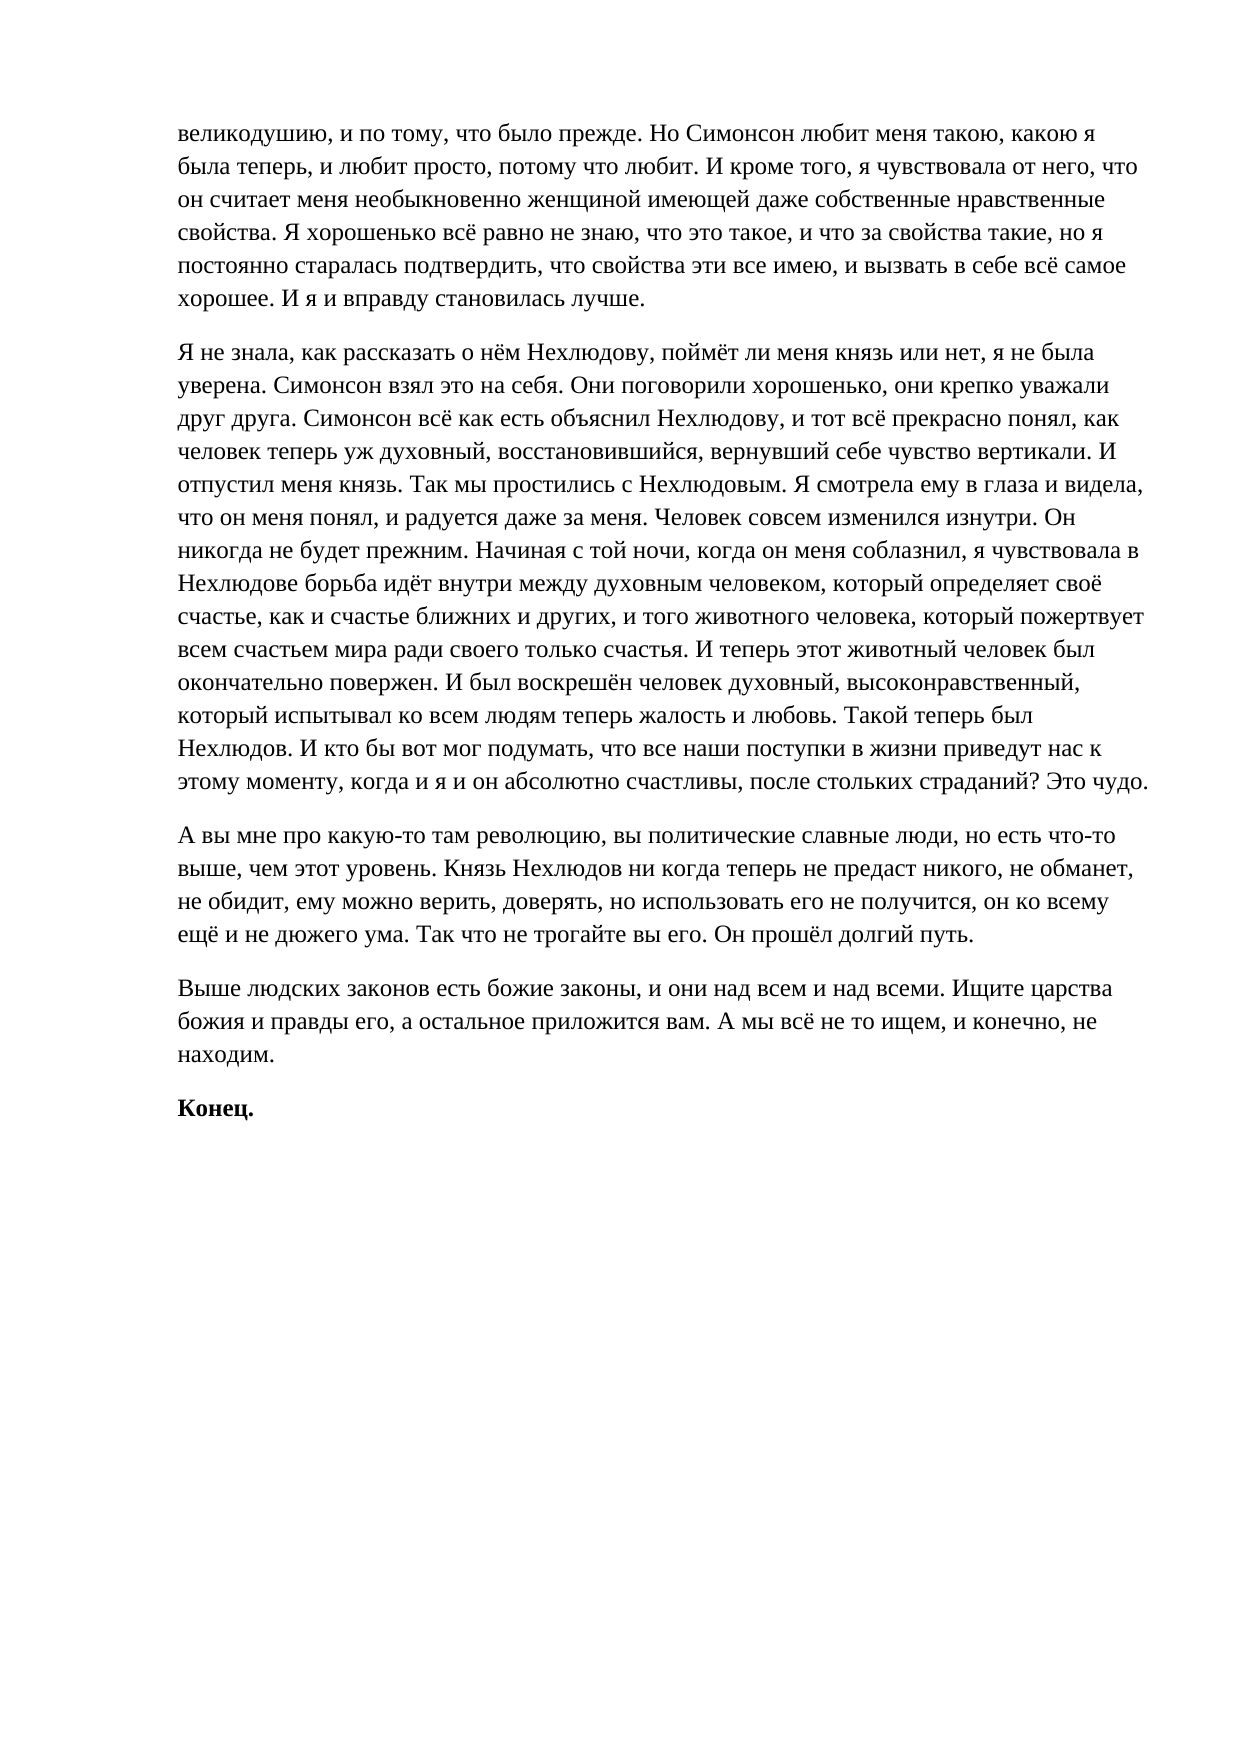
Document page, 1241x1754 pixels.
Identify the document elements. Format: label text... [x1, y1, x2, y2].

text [177, 118, 1152, 312]
text Конец. [177, 1093, 1152, 1122]
text А вы мне про какую-то там революцию, вы политические славные люди, но есть что-то выше, чем этот уровень. Князь Нехлюдов ни когда теперь не предаст никого, не обманет, не обидит, ему можно верить, доверять, но использовать его не получится, он ко всему ещё и не дюжего ума. Так что не трогайте вы его. Он прошёл долгий путь. [177, 820, 1152, 948]
text Выше людских законов есть божие законы, и они над всем и над всеми. Ищите царства божия и правды его, а остальное приложится вам. А мы всё не то ищем, и конечно, не находим. [177, 973, 1152, 1068]
text Я не знала, как рассказать о нём Нехлюдову, поймёт ли меня князь или нет, я не была уверена. Симонсон взял это на себя. Они поговорили хорошенько, они крепко уважали друг друга. Симонсон всё как есть объяснил Нехлюдову, и тот всё прекрасно понял, как человек теперь уж духовный, восстановившийся, вернувший себе чувство вертикали. И отпустил меня князь. Так мы простились с Нехлюдовым. Я смотрела ему в глаза и видела, что он меня понял, и радуется даже за меня. Человек совсем изменился изнутри. Он никогда не будет прежним. Начиная с той ночи, когда он меня соблазнил, я чувствовала в Нехлюдове борьба идёт внутри между духовным человеком, который определяет своё счастье, как и счастье ближних и других, и того животного человека, который пожертвует всем счастьем мира ради своего только счастья. И теперь этот животный человек был окончательно повержен. И был воскрешён человек духовный, высоконравственный, который испытывал ко всем людям теперь жалость и любовь. Такой теперь был Нехлюдов. И кто бы вот мог подумать, что все наши поступки в жизни приведут нас к этому моменту, когда и я и он абсолютно счастливы, после стольких страданий? Это чудо. [177, 337, 1152, 795]
